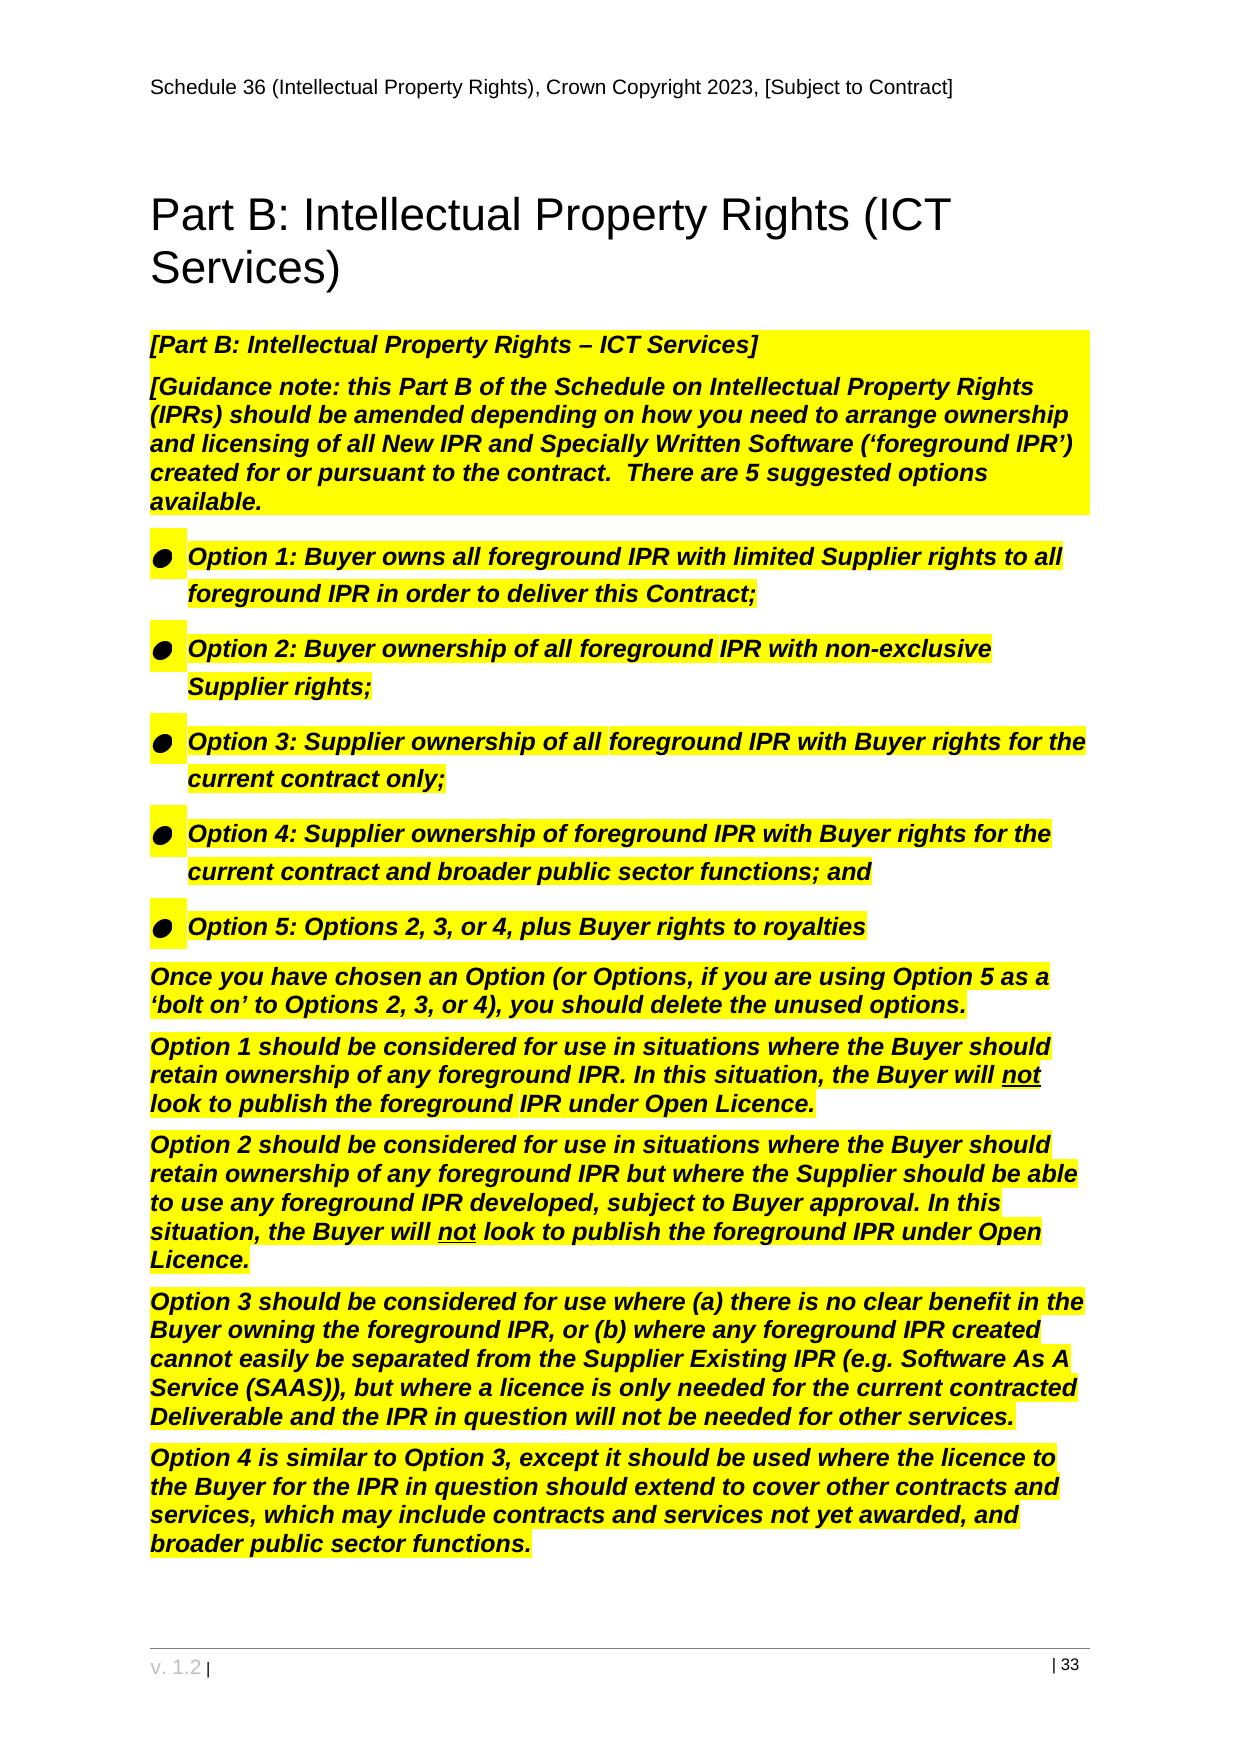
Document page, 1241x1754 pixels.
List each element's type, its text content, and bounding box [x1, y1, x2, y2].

list Option 1: Buyer owns all foreground IPR with limited Supplier rights to all foreground IPR in order to deliver this Contract; [150, 528, 1090, 608]
text Option 1 should be considered for use in situations where the Buyer should retain ownership of any foreground IPR. In this situation, the Buyer will not look to publish the foreground IPR under Open Licence. [816, 1032, 1090, 1118]
text Option 4 is similar to Option 3, except it should be used where the licence to the Buyer for the IPR in question should extend to cover other contracts and services, which may include contracts and services not yet awarded, and broader public sector functions. [532, 1443, 1090, 1558]
list Option 3: Supplier ownership of all foreground IPR with Buyer rights for the current contract only; [150, 713, 1090, 793]
subtitle Part B: Intellectual Property Rights (ICT Services) [150, 187, 1090, 293]
list Option 5: Options 2, 3, or 4, plus Buyer rights to royalties [187, 898, 1090, 949]
text [Guidance note: this Part B of the Schedule on Intellectual Property Rights (IPRs) should be amended depending on how you need to arrange ownership and licensing of all New IPR and Specially Written Software (‘foreground IPR’) created for or pursuant to the contract. There are 5 suggested options available. [263, 372, 1090, 515]
list Option 2: Buyer ownership of all foreground IPR with non-exclusive Supplier rights; [150, 620, 1090, 700]
text [Part B: Intellectual Property Rights – ICT Services] [150, 330, 1090, 359]
list Option 4: Supplier ownership of foreground IPR with Buyer rights for the current contract and broader public sector functions; and [150, 805, 1090, 885]
text Option 2 should be considered for use in situations where the Buyer should retain ownership of any foreground IPR but where the Supplier should be able to use any foreground IPR developed, subject to Buyer approval. In this situation, the Buyer will not look to publish the foreground IPR under Open Licence. [250, 1130, 1090, 1274]
